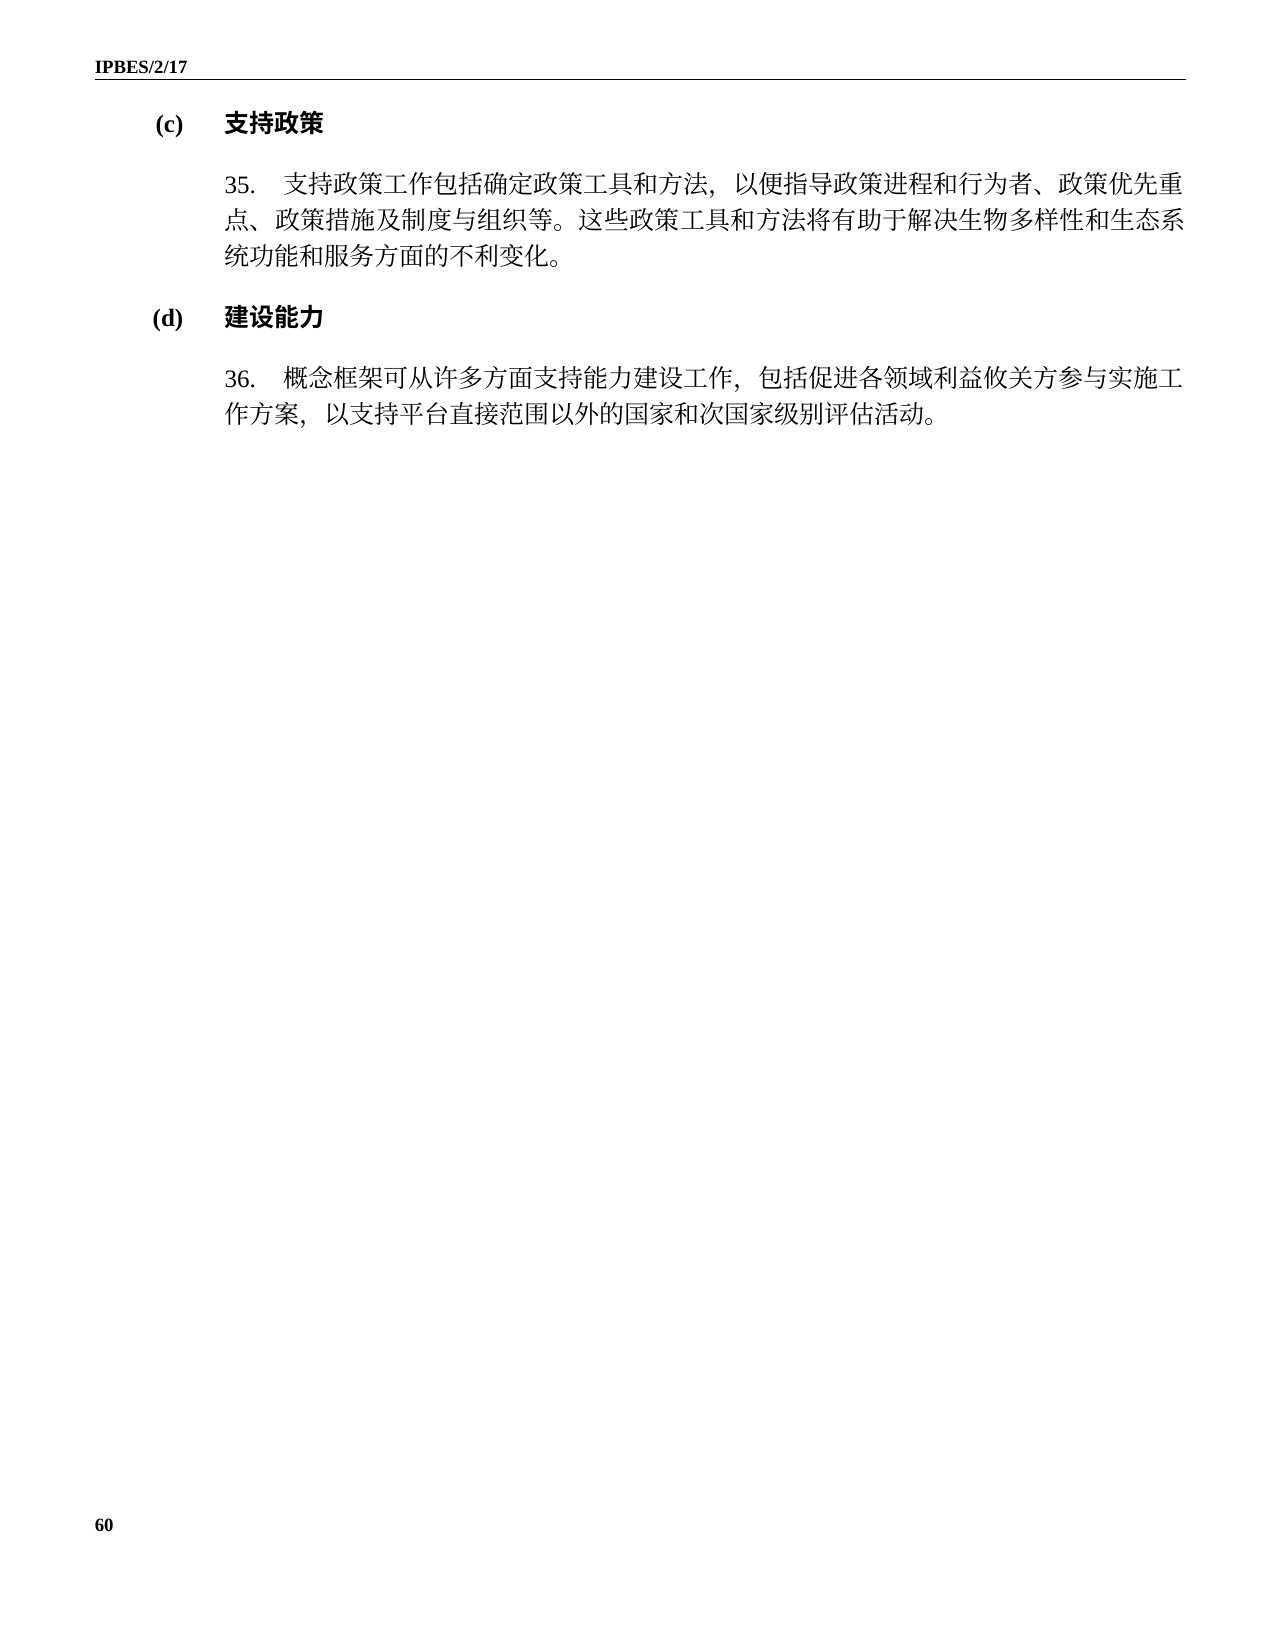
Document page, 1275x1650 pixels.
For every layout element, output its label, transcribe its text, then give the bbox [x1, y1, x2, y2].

text 36. 概念框架可从许多方面支持能力建设工作，包括促进各领域利益攸关方参与实施工作方案，以支持平台直接范围以外的国家和次国家级别评估活动。 [224, 359, 1186, 431]
text (c) 支持政策 [94, 103, 1157, 140]
text 35. 支持政策工作包括确定政策工具和方法，以便指导政策进程和行为者、政策优先重点、政策措施及制度与组织等。这些政策工具和方法将有助于解决生物多样性和生态系统功能和服务方面的不利变化。 [224, 165, 1186, 273]
text (d) 建设能力 [94, 298, 1157, 334]
